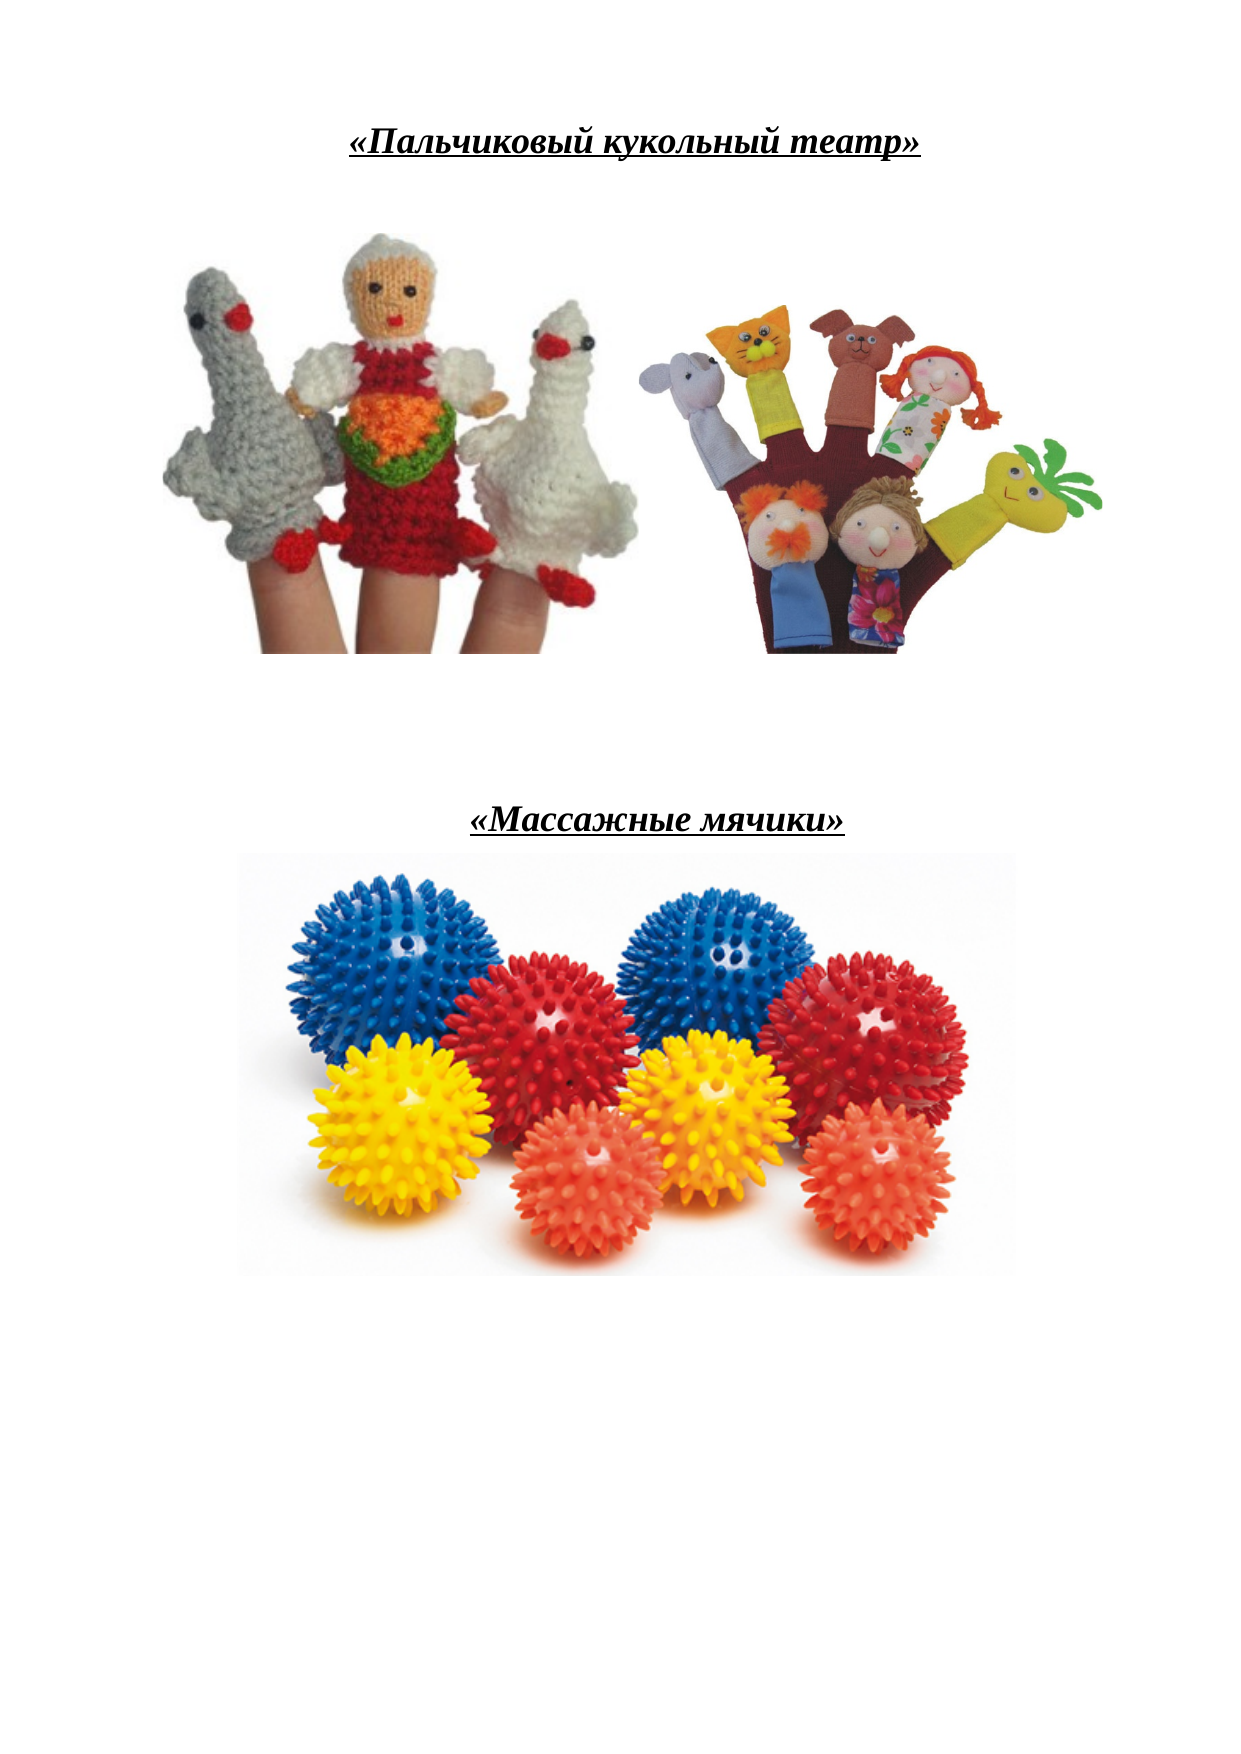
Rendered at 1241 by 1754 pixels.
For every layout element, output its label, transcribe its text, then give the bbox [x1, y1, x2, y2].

picture [236, 853, 1019, 1276]
text «Пальчиковый кукольный театр» [59, 118, 1152, 161]
picture [162, 233, 1103, 654]
